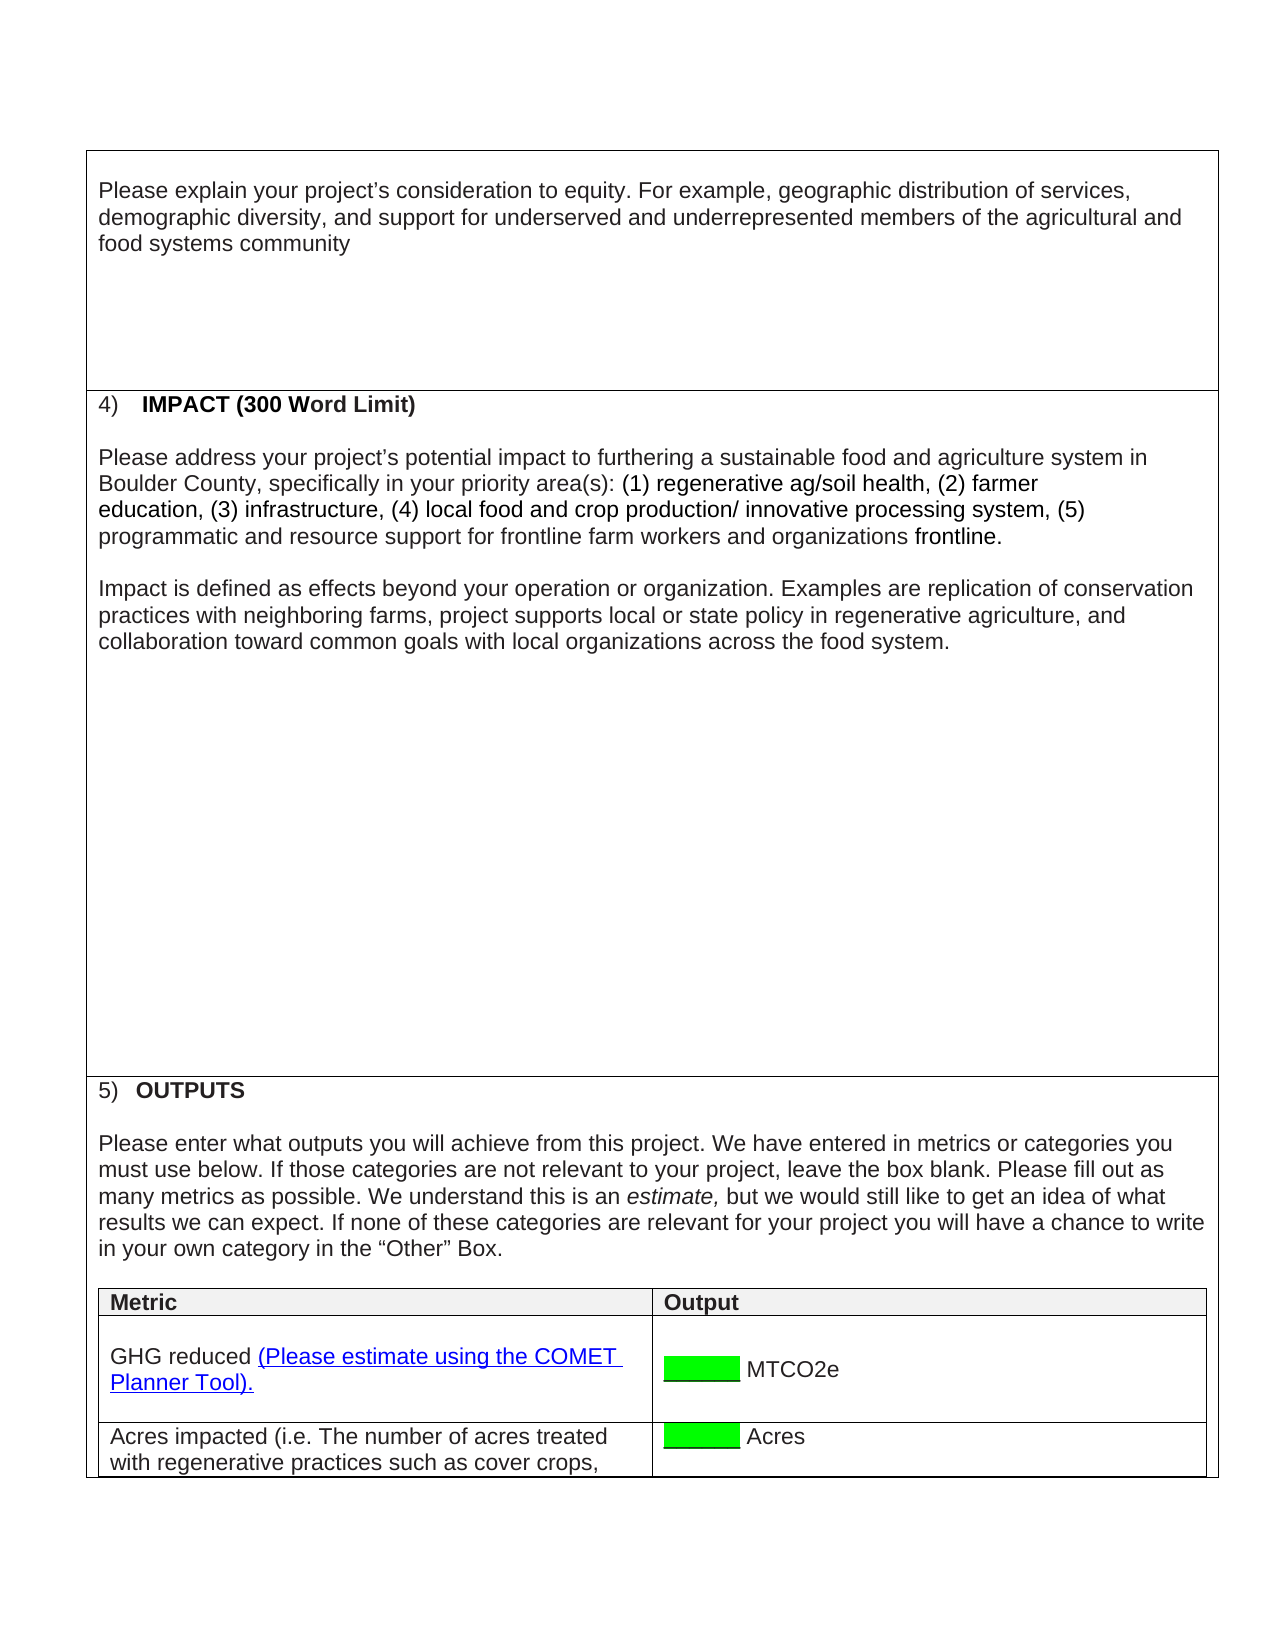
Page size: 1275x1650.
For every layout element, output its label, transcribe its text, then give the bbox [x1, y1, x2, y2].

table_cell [87, 151, 1218, 390]
table_cell IMPACT (300 Word Limit) Please address your project’s potential impact to furthering a sustainable food and agriculture system in Boulder County, specifically in your priority area(s): (1) regenerative ag/soil health, (2) farmer education, (3) infrastructure, (4) local food and crop production/ innovative processing system, (5) programmatic and resource support for frontline farm workers and organizations frontline. Impact is defined as effects beyond your operation or organization. Examples are replication of conservation practices with neighboring farms, project supports local or state policy in regenerative agriculture, and collaboration toward common goals with local organizations across the food system. [87, 391, 1218, 1076]
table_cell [87, 1077, 1218, 1477]
